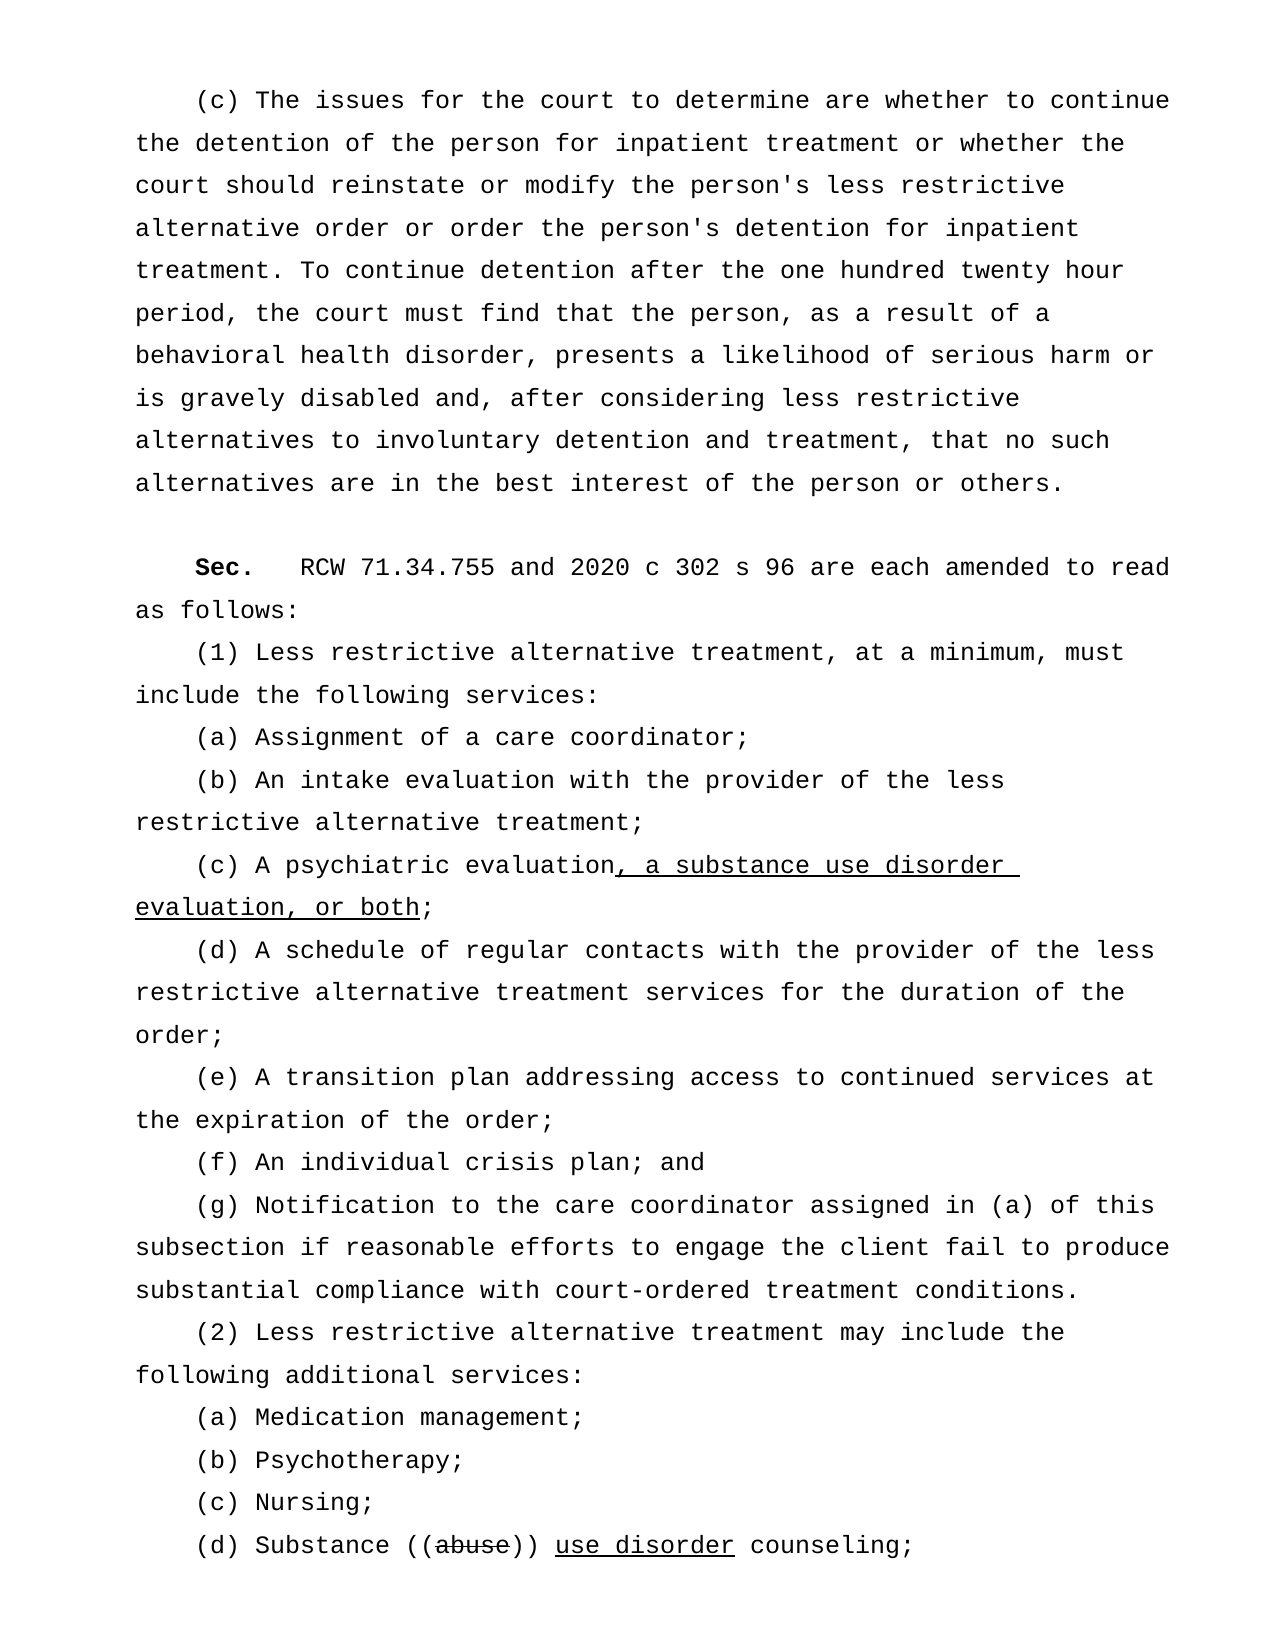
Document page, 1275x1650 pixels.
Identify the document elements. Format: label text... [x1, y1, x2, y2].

text (c) A psychiatric evaluation, a substance use disorder evaluation, or both; [135, 839, 1170, 924]
text (d) A schedule of regular contacts with the provider of the less restrictive alternative treatment services for the duration of the order; [135, 924, 1170, 1052]
text (b) Psychotherapy; [135, 1434, 1170, 1477]
text (a) Medication management; [135, 1392, 1170, 1434]
text (c) The issues for the court to determine are whether to continue the detention of the person for inpatient treatment or whether the court should reinstate or modify the person's less restrictive alternative order or order the person's detention for inpatient treatment. To continue detention after the one hundred twenty hour period, the court must find that the person, as a result of a behavioral health disorder, presents a likelihood of serious harm or is gravely disabled and, after considering less restrictive alternatives to involuntary detention and treatment, that no such alternatives are in the best interest of the person or others. [135, 75, 1170, 500]
text (c) Nursing; [135, 1477, 1170, 1519]
text (1) Less restrictive alternative treatment, at a minimum, must include the following services: [135, 627, 1170, 712]
text (d) Substance ((abuse)) use disorder counseling; [135, 1519, 1170, 1562]
text (b) An intake evaluation with the provider of the less restrictive alternative treatment; [135, 754, 1170, 839]
text (2) Less restrictive alternative treatment may include the following additional services: [135, 1307, 1170, 1392]
text (e) A transition plan addressing access to continued services at the expiration of the order; [135, 1052, 1170, 1137]
text (f) An individual crisis plan; and [135, 1137, 1170, 1179]
text Sec. RCW 71.34.755 and 2020 c 302 s 96 are each amended to read as follows: [135, 542, 1170, 627]
text (g) Notification to the care coordinator assigned in (a) of this subsection if reasonable efforts to engage the client fail to produce substantial compliance with court-ordered treatment conditions. [135, 1179, 1170, 1307]
text (a) Assignment of a care coordinator; [135, 712, 1170, 754]
